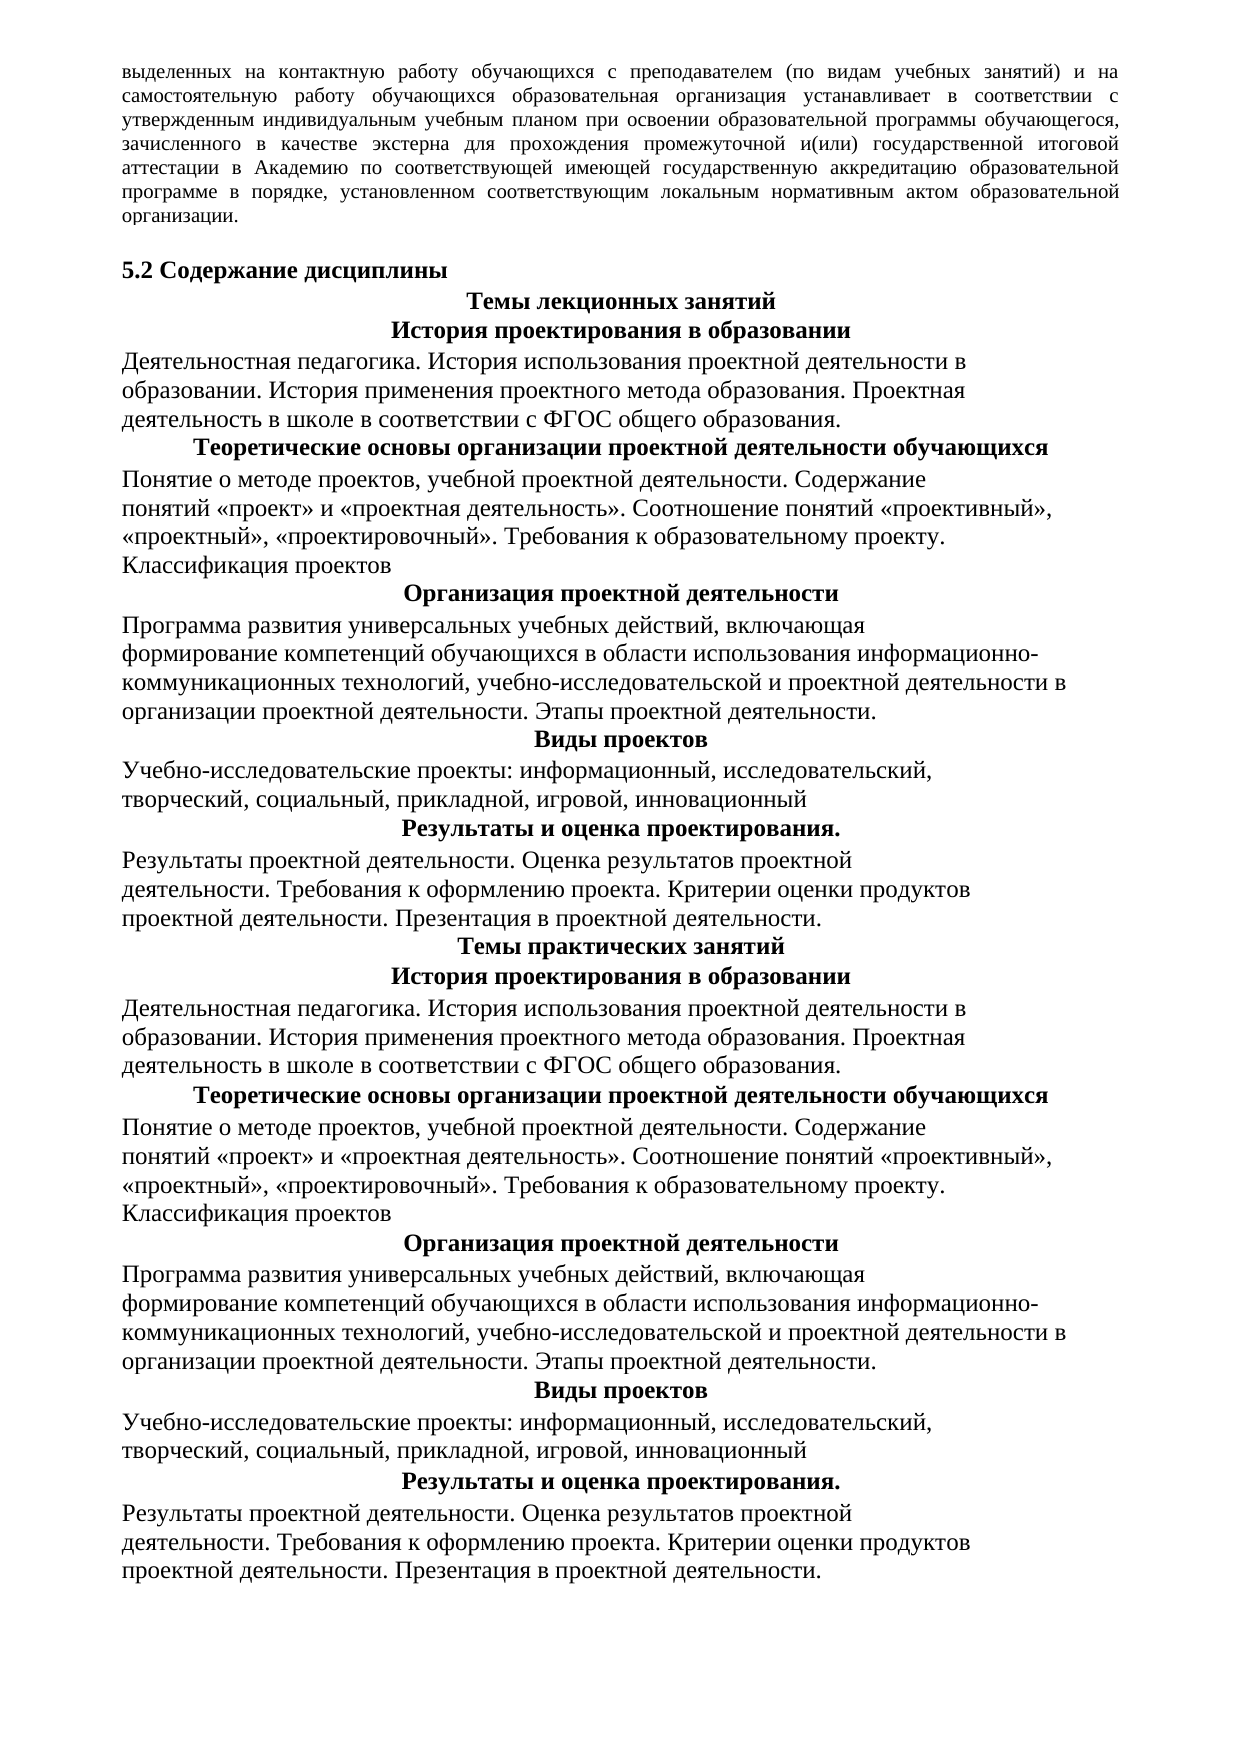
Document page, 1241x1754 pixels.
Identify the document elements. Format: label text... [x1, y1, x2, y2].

table_cell Теоретические основы организации проектной деятельности обучающихся [118, 432, 1124, 464]
table_cell Результаты проектной деятельности. Оценка результатов проектной деятельности. Требования к оформлению проекта. Критерии оценки продуктов проектной деятельности. Презентация в проектной деятельности. [118, 1498, 1124, 1584]
table_cell Теоретические основы организации проектной деятельности обучающихся [118, 1081, 1124, 1112]
table_cell Программа развития универсальных учебных действий, включающая формирование компетенций обучающихся в области использования информационно- коммуникационных технологий, учебно-исследовательской и проектной деятельности в организации проектной деятельности. Этапы проектной деятельности. [118, 610, 1124, 724]
table_cell История проектирования в образовании [118, 961, 1124, 993]
table_cell Учебно-исследовательские проекты: информационный, исследовательский, творческий, социальный, прикладной, игровой, инновационный [118, 756, 1124, 813]
table_cell История проектирования в образовании [118, 315, 1124, 346]
table_cell Деятельностная педагогика. История использования проектной деятельности в образовании. История применения проектного метода образования. Проектная деятельность в школе в соответствии с ФГОС общего образования. [118, 993, 1124, 1079]
table_cell Виды проектов [118, 724, 1124, 756]
table_cell Результаты и оценка проектирования. [118, 1466, 1124, 1498]
table_cell Результаты проектной деятельности. Оценка результатов проектной деятельности. Требования к оформлению проекта. Критерии оценки продуктов проектной деятельности. Презентация в проектной деятельности. [118, 845, 1124, 931]
table_cell Понятие о методе проектов, учебной проектной деятельности. Содержание понятий «проект» и «проектная деятельность». Соотношение понятий «проективный», «проектный», «проектировочный». Требования к образовательному проекту. Классификация проектов [118, 464, 1124, 578]
table_cell Организация проектной деятельности [118, 578, 1124, 610]
table_cell Организация проектной деятельности [118, 1228, 1124, 1259]
table_cell Виды проектов [118, 1375, 1124, 1407]
table_header выделенных на контактную работу обучающихся с преподавателем (по видам учебных занятий) и на самостоятельную работу обучающихся образовательная организация устанавливает в соответствии с утвержденным индивидуальным учебным планом при освоении образовательной программы обучающегося, зачисленного в качестве экстерна для прохождения промежуточной и(или) государственной итоговой аттестации в Академию по соответствующей имеющей государственную аккредитацию образовательной программе в порядке, установленном соответствующим локальным нормативным актом образовательной организации. [118, 59, 1124, 225]
table_cell Учебно-исследовательские проекты: информационный, исследовательский, творческий, социальный, прикладной, игровой, инновационный [118, 1407, 1124, 1465]
table_cell Деятельностная педагогика. История использования проектной деятельности в образовании. История применения проектного метода образования. Проектная деятельность в школе в соответствии с ФГОС общего образования. [118, 346, 1124, 432]
table_cell Темы лекционных занятий [118, 286, 1124, 315]
table_cell Понятие о методе проектов, учебной проектной деятельности. Содержание понятий «проект» и «проектная деятельность». Соотношение понятий «проективный», «проектный», «проектировочный». Требования к образовательному проекту. Классификация проектов [118, 1112, 1124, 1226]
table_cell Темы практических занятий [118, 931, 1124, 960]
table_cell Программа развития универсальных учебных действий, включающая формирование компетенций обучающихся в области использования информационно- коммуникационных технологий, учебно-исследовательской и проектной деятельности в организации проектной деятельности. Этапы проектной деятельности. [118, 1260, 1124, 1374]
table_cell 5.2 Содержание дисциплины [118, 225, 1124, 286]
table_cell Результаты и оценка проектирования. [118, 814, 1124, 845]
